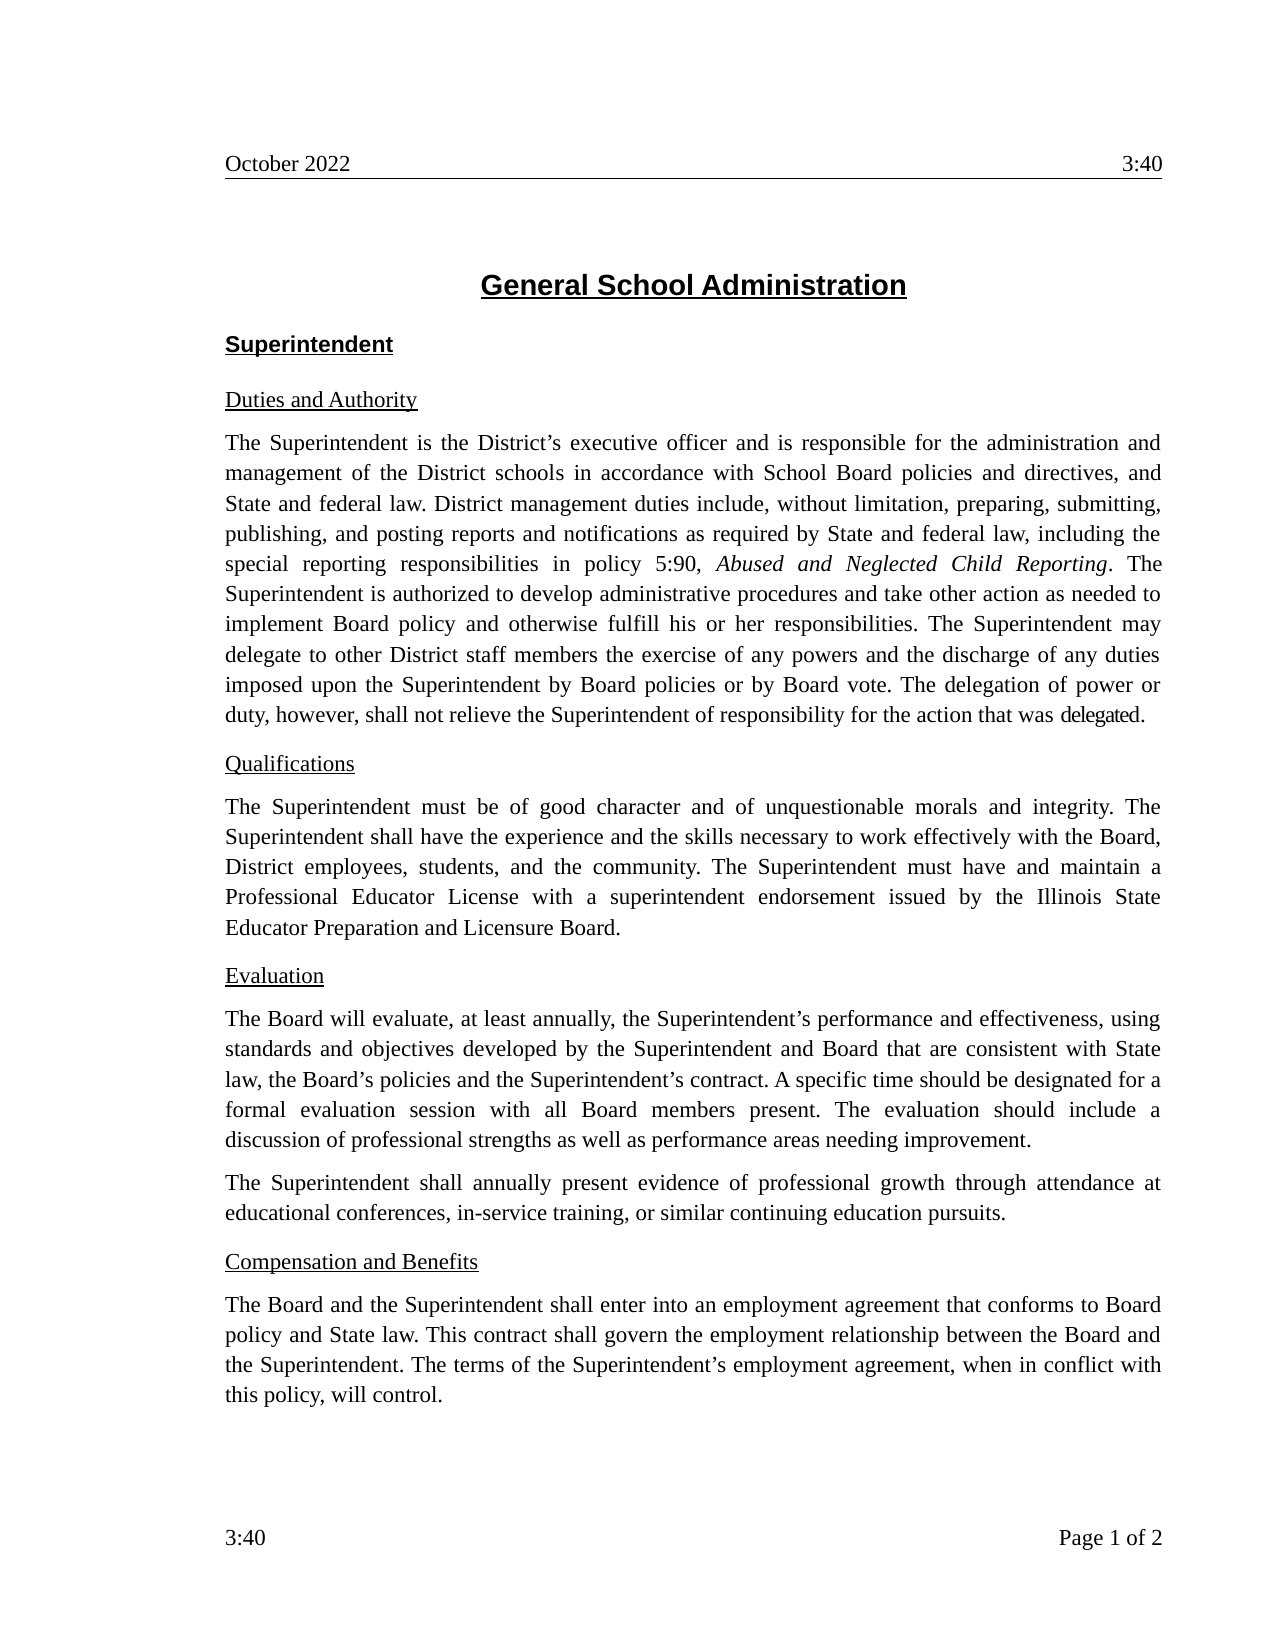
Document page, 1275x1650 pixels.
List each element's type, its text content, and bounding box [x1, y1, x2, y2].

subtitle Duties and Authority [225, 386, 1162, 413]
text The Board and the Superintendent shall enter into an employment agreement that conforms to Board policy and State law. This contract shall govern the employment relationship between the Board and the Superintendent. The terms of the Superintendent’s employment agreement, when in conflict with this policy, will control. [225, 1291, 1162, 1408]
subtitle Superintendent [225, 331, 1162, 358]
subtitle Administration [225, 268, 1162, 301]
text The Superintendent shall annually present evidence of professional growth through attendance at educational conferences, in-service training, or similar continuing education pursuits. [225, 1169, 1162, 1225]
text The Board will evaluate, at least annually, the Superintendent’s performance and effectiveness, using standards and objectives developed by the Superintendent and Board that are consistent with State law, the Board’s policies and the Superintendent’s contract. A specific time should be designated for a formal evaluation session with all Board members present. The evaluation should include a discussion of professional strengths as well as performance areas needing improvement. [225, 1005, 1162, 1152]
text The Superintendent is the District’s executive officer and is responsible for the administration and management of the District schools in accordance with School Board policies and directives, and State and federal law. District management duties include, without limitation, preparing, submitting, publishing, and posting reports and notifications as required by State and federal law, including the special reporting responsibilities in policy 5:90, Abused and Neglected Child Reporting. The Superintendent is authorized to develop administrative procedures and take other action as needed to implement Board policy and otherwise fulfill his or her responsibilities. The Superintendent may delegate to other District staff members the exercise of any powers and the discharge of any duties imposed upon the Superintendent by Board policies or by Board vote. The delegation of power or duty, however, shall not relieve the Superintendent of responsibility for the action that was delegated. [225, 429, 1162, 727]
subtitle Qualifications [225, 750, 1162, 776]
subtitle Compensation and Benefits [225, 1248, 1162, 1274]
text The Superintendent must be of good character and of unquestionable morals and integrity. The Superintendent shall have the experience and the skills necessary to work effectively with the Board, District employees, students, and the community. The Superintendent must have and maintain a Professional Educator License with a superintendent endorsement issued by the Illinois State Educator Preparation and Licensure Board. [225, 793, 1162, 940]
subtitle Evaluation [225, 962, 1162, 989]
text October 2022 3:40 [225, 150, 1162, 178]
